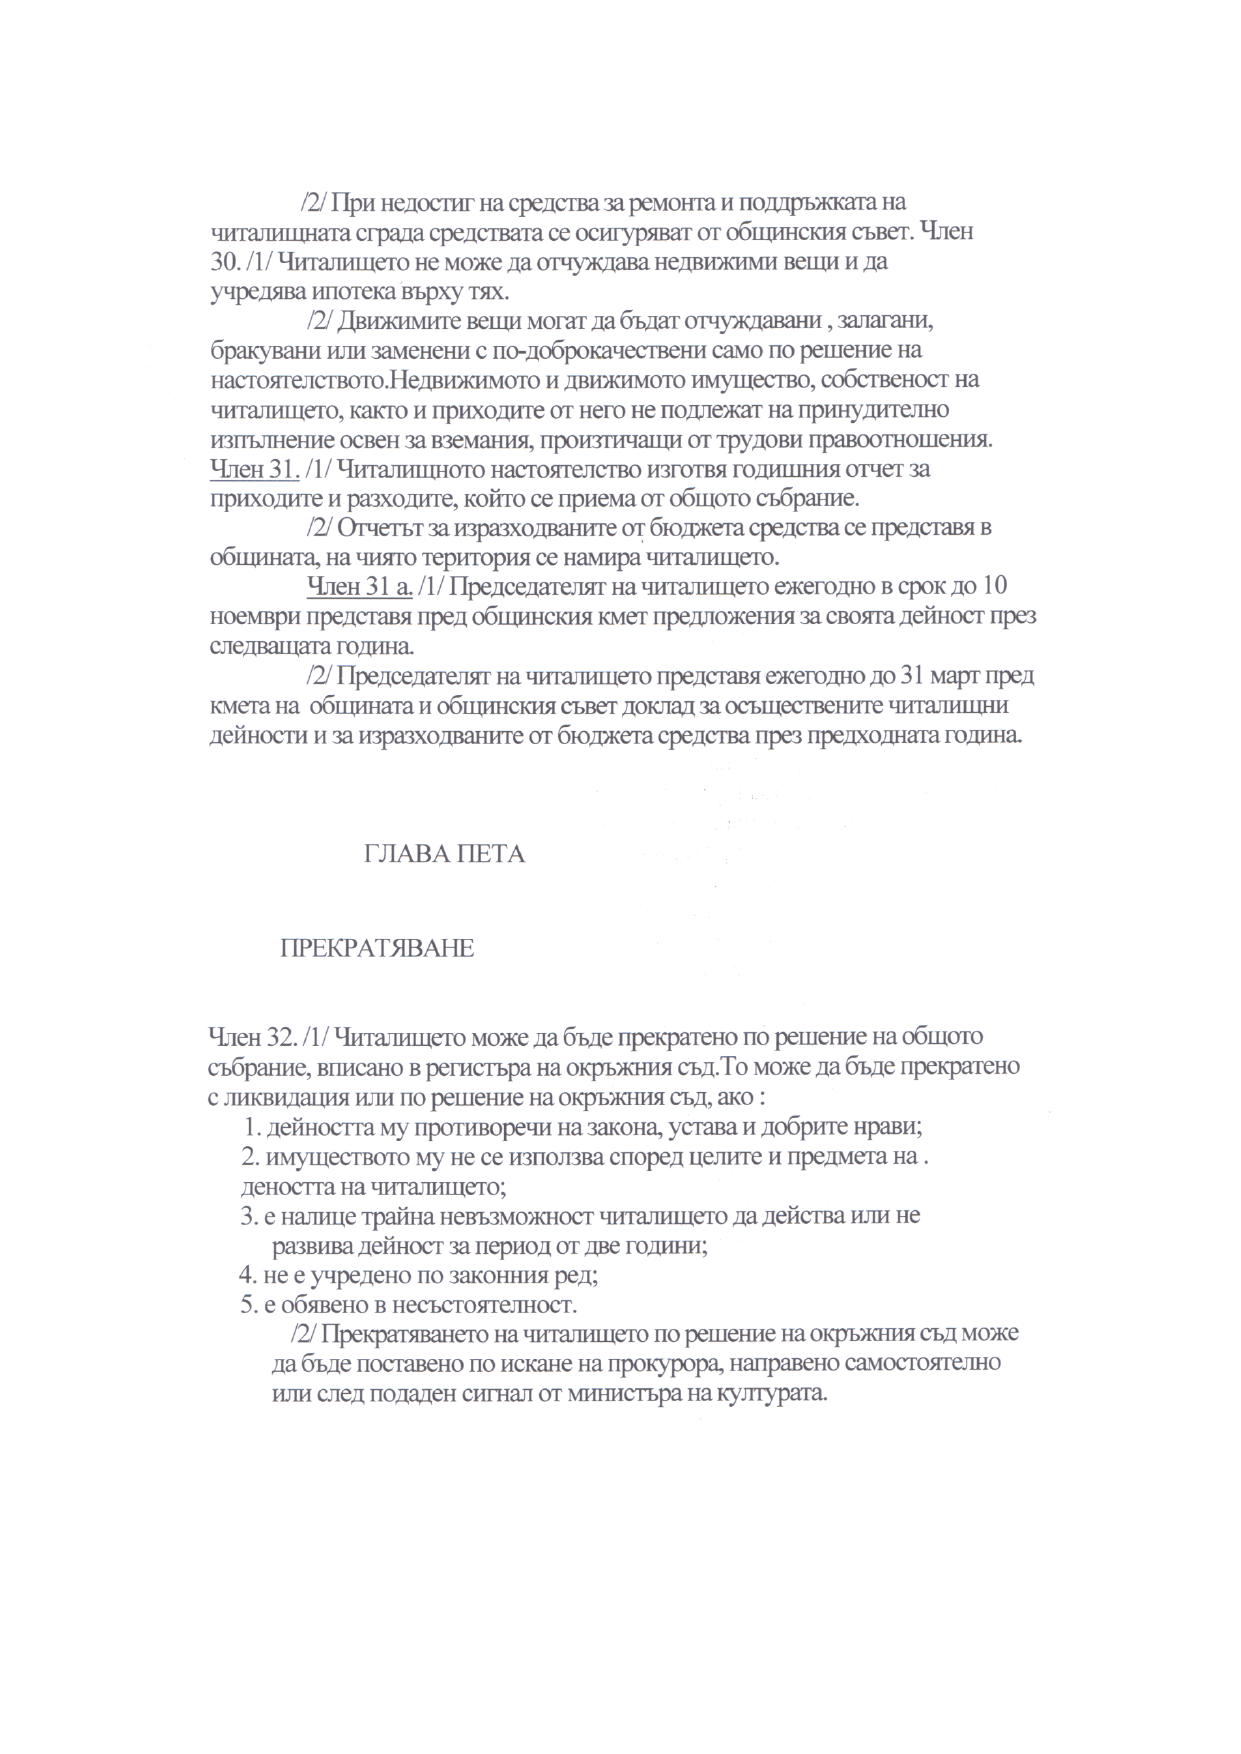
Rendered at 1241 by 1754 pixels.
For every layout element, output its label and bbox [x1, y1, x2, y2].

picture [147, 147, 1093, 1463]
